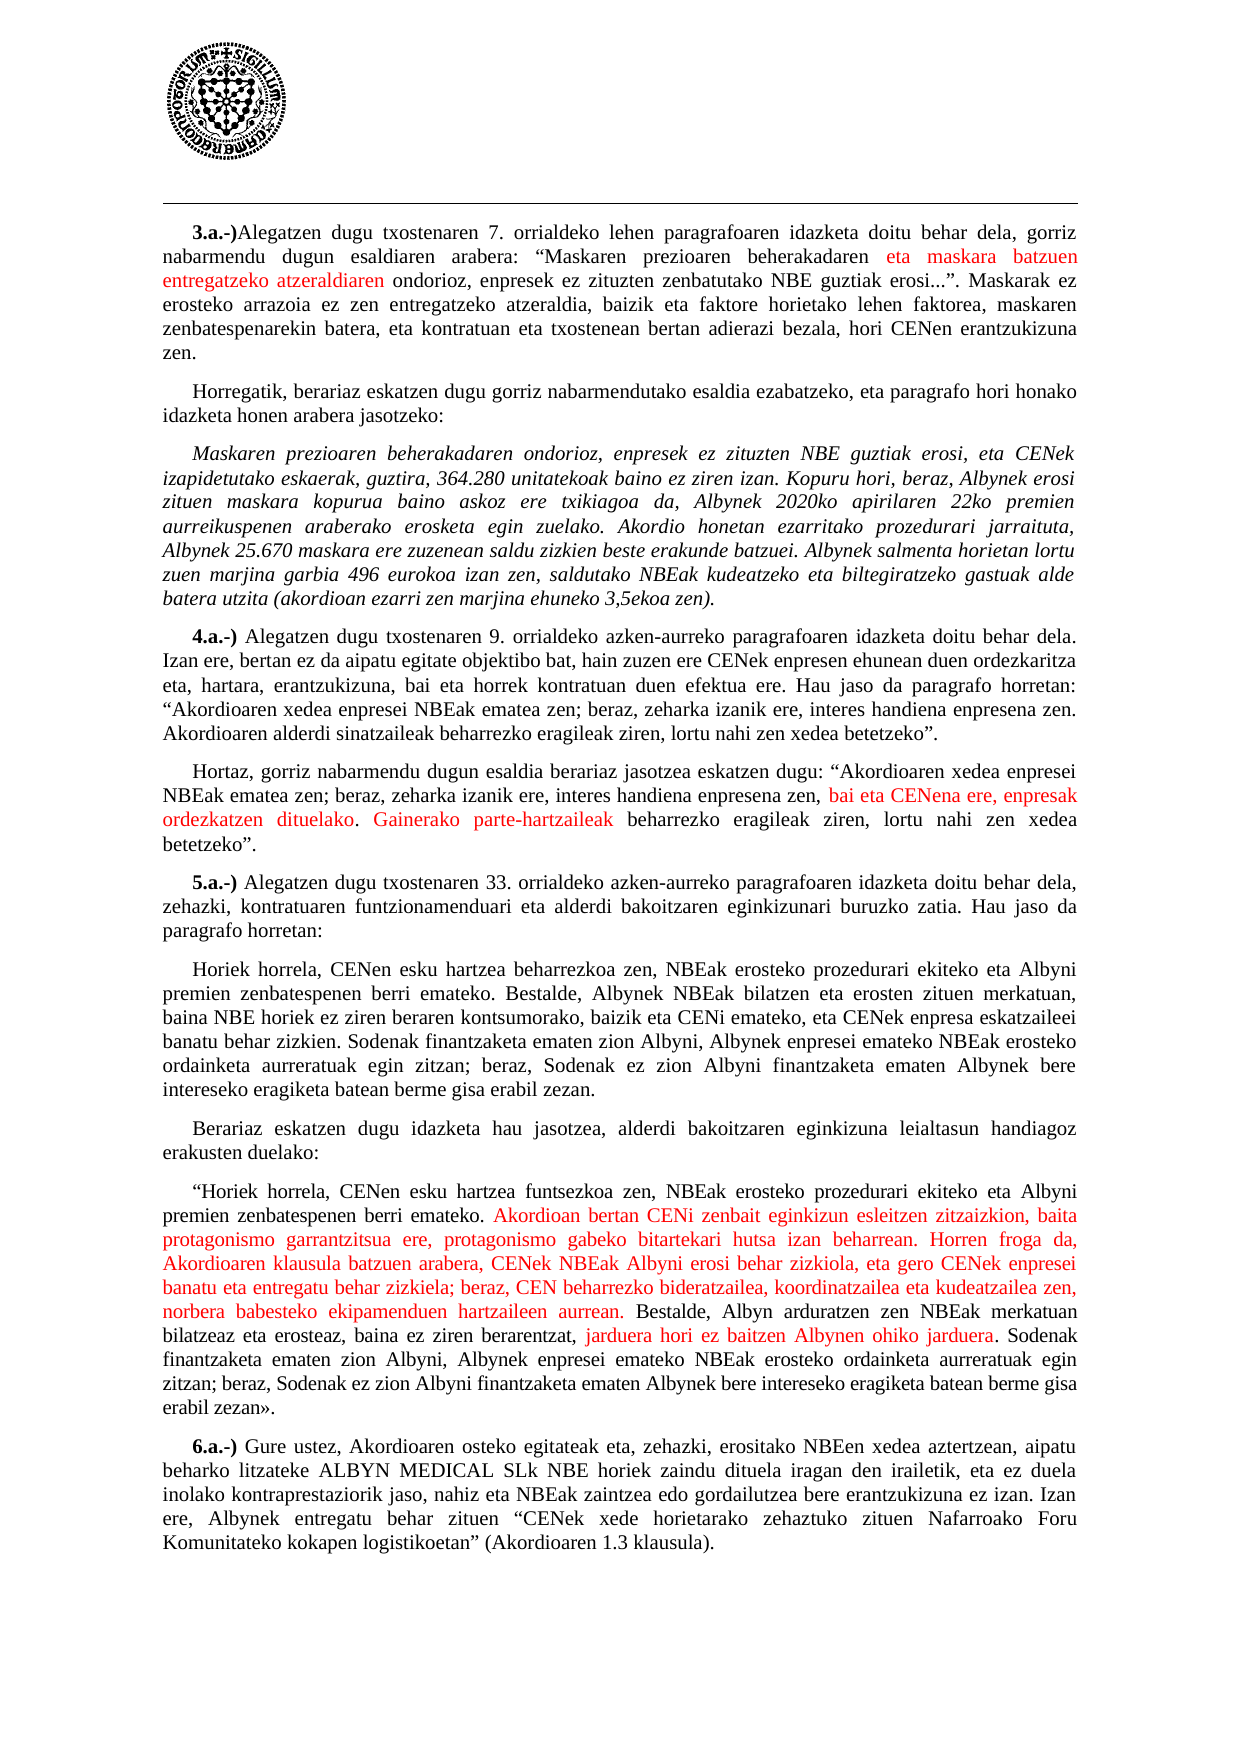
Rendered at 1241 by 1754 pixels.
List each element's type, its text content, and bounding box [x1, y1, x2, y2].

text Horiek horrela, CENen esku hartzea beharrezkoa zen, NBEak erosteko prozedurari ekiteko eta Albyni premien zenbatespenen berri emateko. Bestalde, Albynek NBEak bilatzen eta erosten zituen merkatuan, baina NBE horiek ez ziren beraren kontsumorako, baizik eta CENi emateko, eta CENek enpresa eskatzaileei banatu behar zizkien. Sodenak finantzaketa ematen zion Albyni, Albynek enpresei emateko NBEak erosteko ordainketa aurreratuak egin zitzan; beraz, Sodenak ez zion Albyni finantzaketa ematen Albynek bere intereseko eragiketa batean berme gisa erabil zezan. [162, 957, 1078, 1101]
text Hortaz, gorriz nabarmendu dugun esaldia berariaz jasotzea eskatzen dugu: “Akordioaren xedea enpresei NBEak ematea zen; beraz, zeharka izanik ere, interes handiena enpresena zen, bai eta CENena ere, enpresak ordezkatzen dituelako. Gainerako parte-hartzaileak beharrezko eragileak ziren, lortu nahi zen xedea betetzeko”. [162, 759, 1078, 856]
text Horregatik, berariaz eskatzen dugu gorriz nabarmendutako esaldia ezabatzeko, eta paragrafo hori honako idazketa honen arabera jasotzeko: [162, 379, 1078, 427]
text 6.a.-) Gure ustez, Akordioaren osteko egitateak eta, zehazki, erositako NBEen xedea aztertzean, aipatu beharko litzateke ALBYN MEDICAL SLk NBE horiek zaindu dituela iragan den irailetik, eta ez duela inolako kontraprestaziorik jaso, nahiz eta NBEak zaintzea edo gordailutzea bere erantzukizuna ez izan. Izan ere, Albynek entregatu behar zituen “CENek xede horietarako zehaztuko zituen Nafarroako Foru Komunitateko kokapen logistikoetan” (Akordioaren 1.3 klausula). [162, 1434, 1078, 1554]
text 3.a.-)Alegatzen dugu txostenaren 7. orrialdeko lehen paragrafoaren idazketa doitu behar dela, gorriz nabarmendu dugun esaldiaren arabera: “Maskaren prezioaren beherakadaren eta maskara batzuen entregatzeko atzeraldiaren ondorioz, enpresek ez zituzten zenbatutako NBE guztiak erosi...”. Maskarak ez erosteko arrazoia ez zen entregatzeko atzeraldia, baizik eta faktore horietako lehen faktorea, maskaren zenbatespenarekin batera, eta kontratuan eta txostenean bertan adierazi bezala, hori CENen erantzukizuna zen. [162, 220, 1078, 364]
text 4.a.-) Alegatzen dugu txostenaren 9. orrialdeko azken-aurreko paragrafoaren idazketa doitu behar dela. Izan ere, bertan ez da aipatu egitate objektibo bat, hain zuzen ere CENek enpresen ehunean duen ordezkaritza eta, hartara, erantzukizuna, bai eta horrek kontratuan duen efektua ere. Hau jaso da paragrafo horretan: “Akordioaren xedea enpresei NBEak ematea zen; beraz, zeharka izanik ere, interes handiena enpresena zen. Akordioaren alderdi sinatzaileak beharrezko eragileak ziren, lortu nahi zen xedea betetzeko”. [162, 624, 1078, 745]
text 5.a.-) Alegatzen dugu txostenaren 33. orrialdeko azken-aurreko paragrafoaren idazketa doitu behar dela, zehazki, kontratuaren funtzionamenduari eta alderdi bakoitzaren eginkizunari buruzko zatia. Hau jaso da paragrafo horretan: [162, 870, 1078, 942]
text Berariaz eskatzen dugu idazketa hau jasotzea, alderdi bakoitzaren eginkizuna leialtasun handiagoz erakusten duelako: [162, 1116, 1078, 1164]
picture [162, 38, 289, 164]
text Maskaren prezioaren beherakadaren ondorioz, enpresek ez zituzten NBE guztiak erosi, eta CENek izapidetutako eskaerak, guztira, 364.280 unitatekoak baino ez ziren izan. Kopuru hori, beraz, Albynek erosi zituen maskara kopurua baino askoz ere txikiagoa da, Albynek 2020ko apirilaren 22ko premien aurreikuspenen araberako erosketa egin zuelako. Akordio honetan ezarritako prozedurari jarraituta, Albynek 25.670 maskara ere zuzenean saldu zizkien beste erakunde batzuei. Albynek salmenta horietan lortu zuen marjina garbia 496 eurokoa izan zen, saldutako NBEak kudeatzeko eta biltegiratzeko gastuak alde batera utzita (akordioan ezarri zen marjina ehuneko 3,5ekoa zen). [162, 441, 1078, 610]
text “Horiek horrela, CENen esku hartzea funtsezkoa zen, NBEak erosteko prozedurari ekiteko eta Albyni premien zenbatespenen berri emateko. Akordioan bertan CENi zenbait eginkizun esleitzen zitzaizkion, baita protagonismo garrantzitsua ere, protagonismo gabeko bitartekari hutsa izan beharrean. Horren froga da, Akordioaren klausula batzuen arabera, CENek NBEak Albyni erosi behar zizkiola, eta gero CENek enpresei banatu eta entregatu behar zizkiela; beraz, CEN beharrezko bideratzailea, koordinatzailea eta kudeatzailea zen, norbera babesteko ekipamenduen hartzaileen aurrean. Bestalde, Albyn arduratzen zen NBEak merkatuan bilatzeaz eta erosteaz, baina ez ziren berarentzat, jarduera hori ez baitzen Albynen ohiko jarduera. Sodenak finantzaketa ematen zion Albyni, Albynek enpresei emateko NBEak erosteko ordainketa aurreratuak egin zitzan; beraz, Sodenak ez zion Albyni finantzaketa ematen Albynek bere intereseko eragiketa batean berme gisa erabil zezan». [162, 1178, 1078, 1419]
